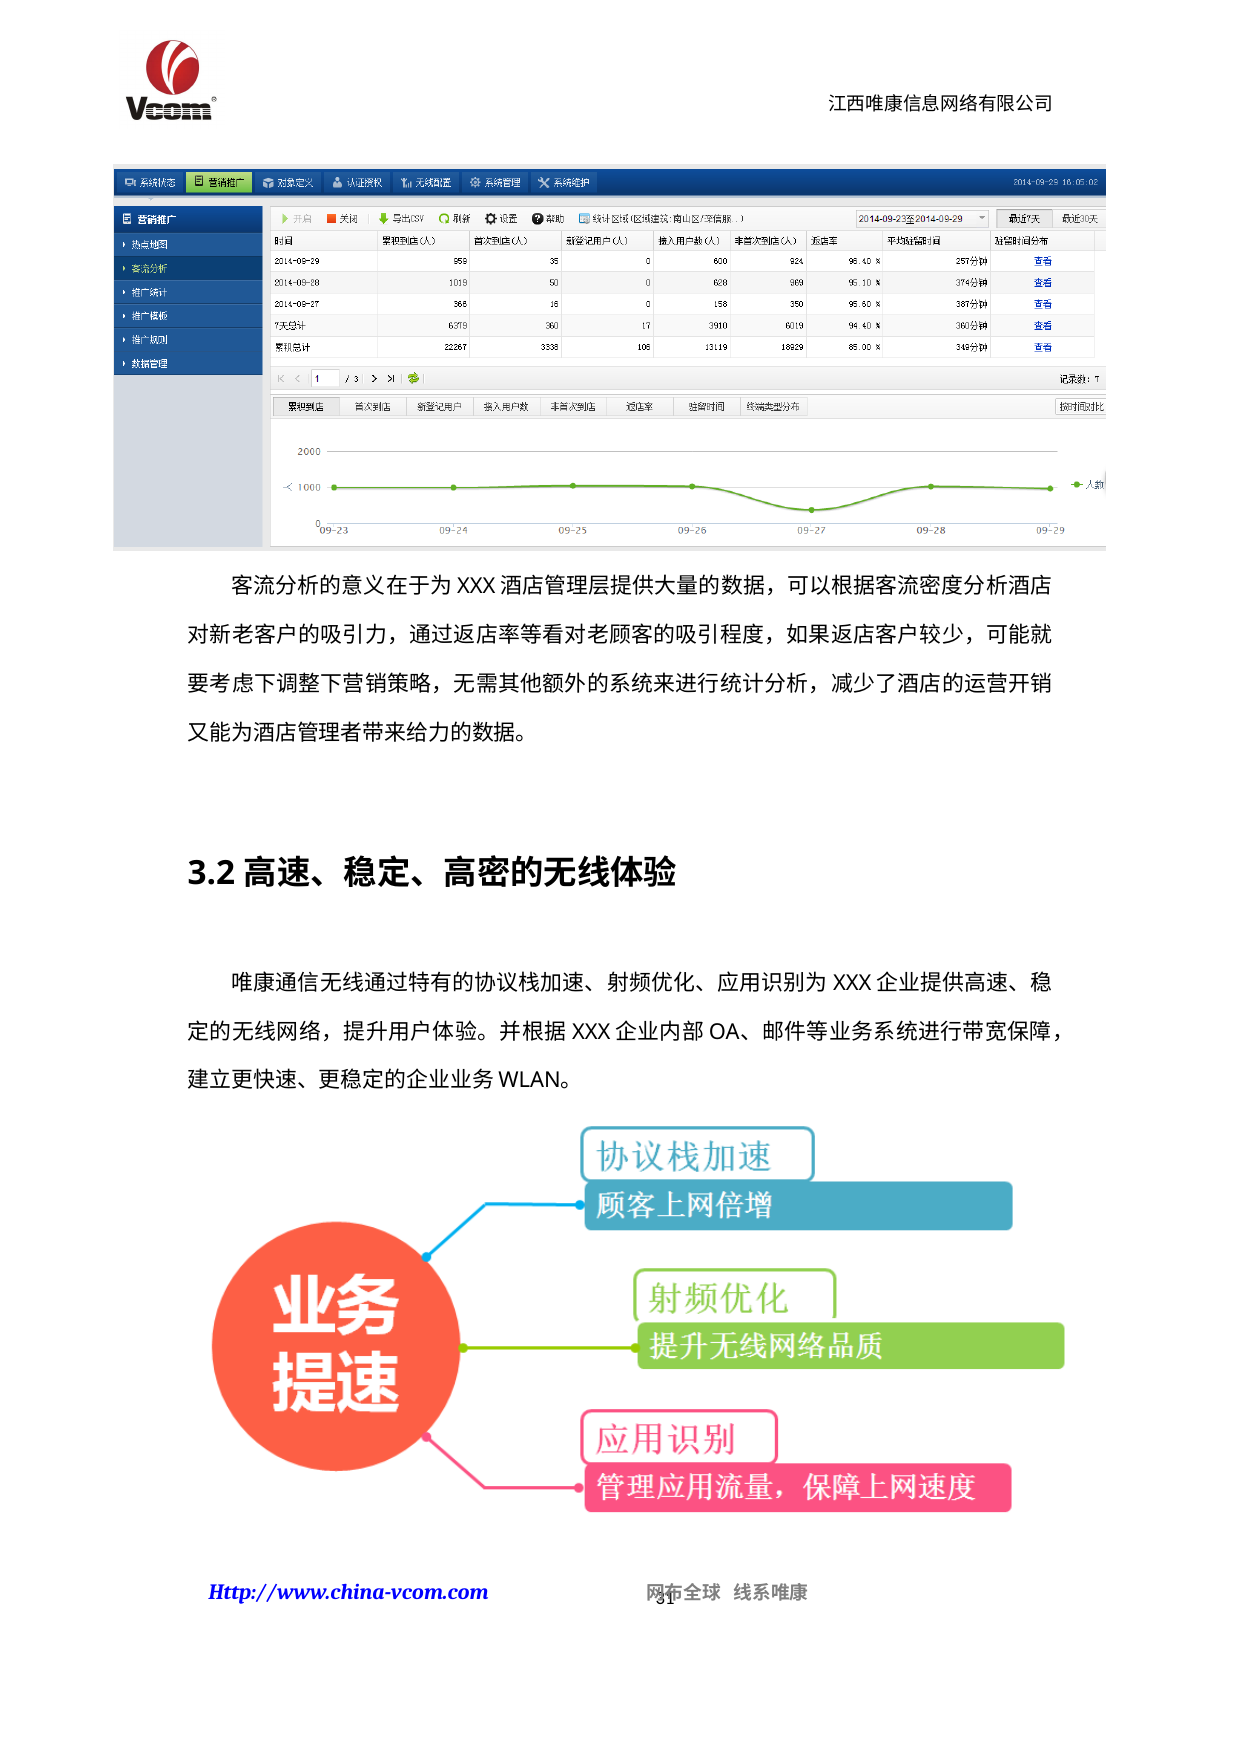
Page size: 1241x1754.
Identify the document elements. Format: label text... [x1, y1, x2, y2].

picture [119, 30, 225, 129]
text 客流分析的意义在于为XXX酒店管理层提供大量的数据，可以根据客流密度分析酒店对新老客户的吸引力，通过返店率等看对老顾客的吸引程度，如果返店客户较少，可能就要考虑下调整下营销策略，无需其他额外的系统来进行统计分析，减少了酒店的运营开销，又能为酒店管理者带来给力的数据。 [187, 568, 1053, 747]
picture [187, 1110, 1071, 1523]
picture [113, 164, 1106, 551]
text 唯康通信无线通过特有的协议栈加速、射频优化、应用识别为XXX企业提供高速、稳定的无线网络，提升用户体验。并根据XXX企业内部OA、邮件等业务系统进行带宽保障，建立更快速、更稳定的企业业务WLAN。 [187, 965, 1053, 1095]
subtitle 3.2 高速、稳定、高密的无线体验 [187, 837, 1053, 902]
